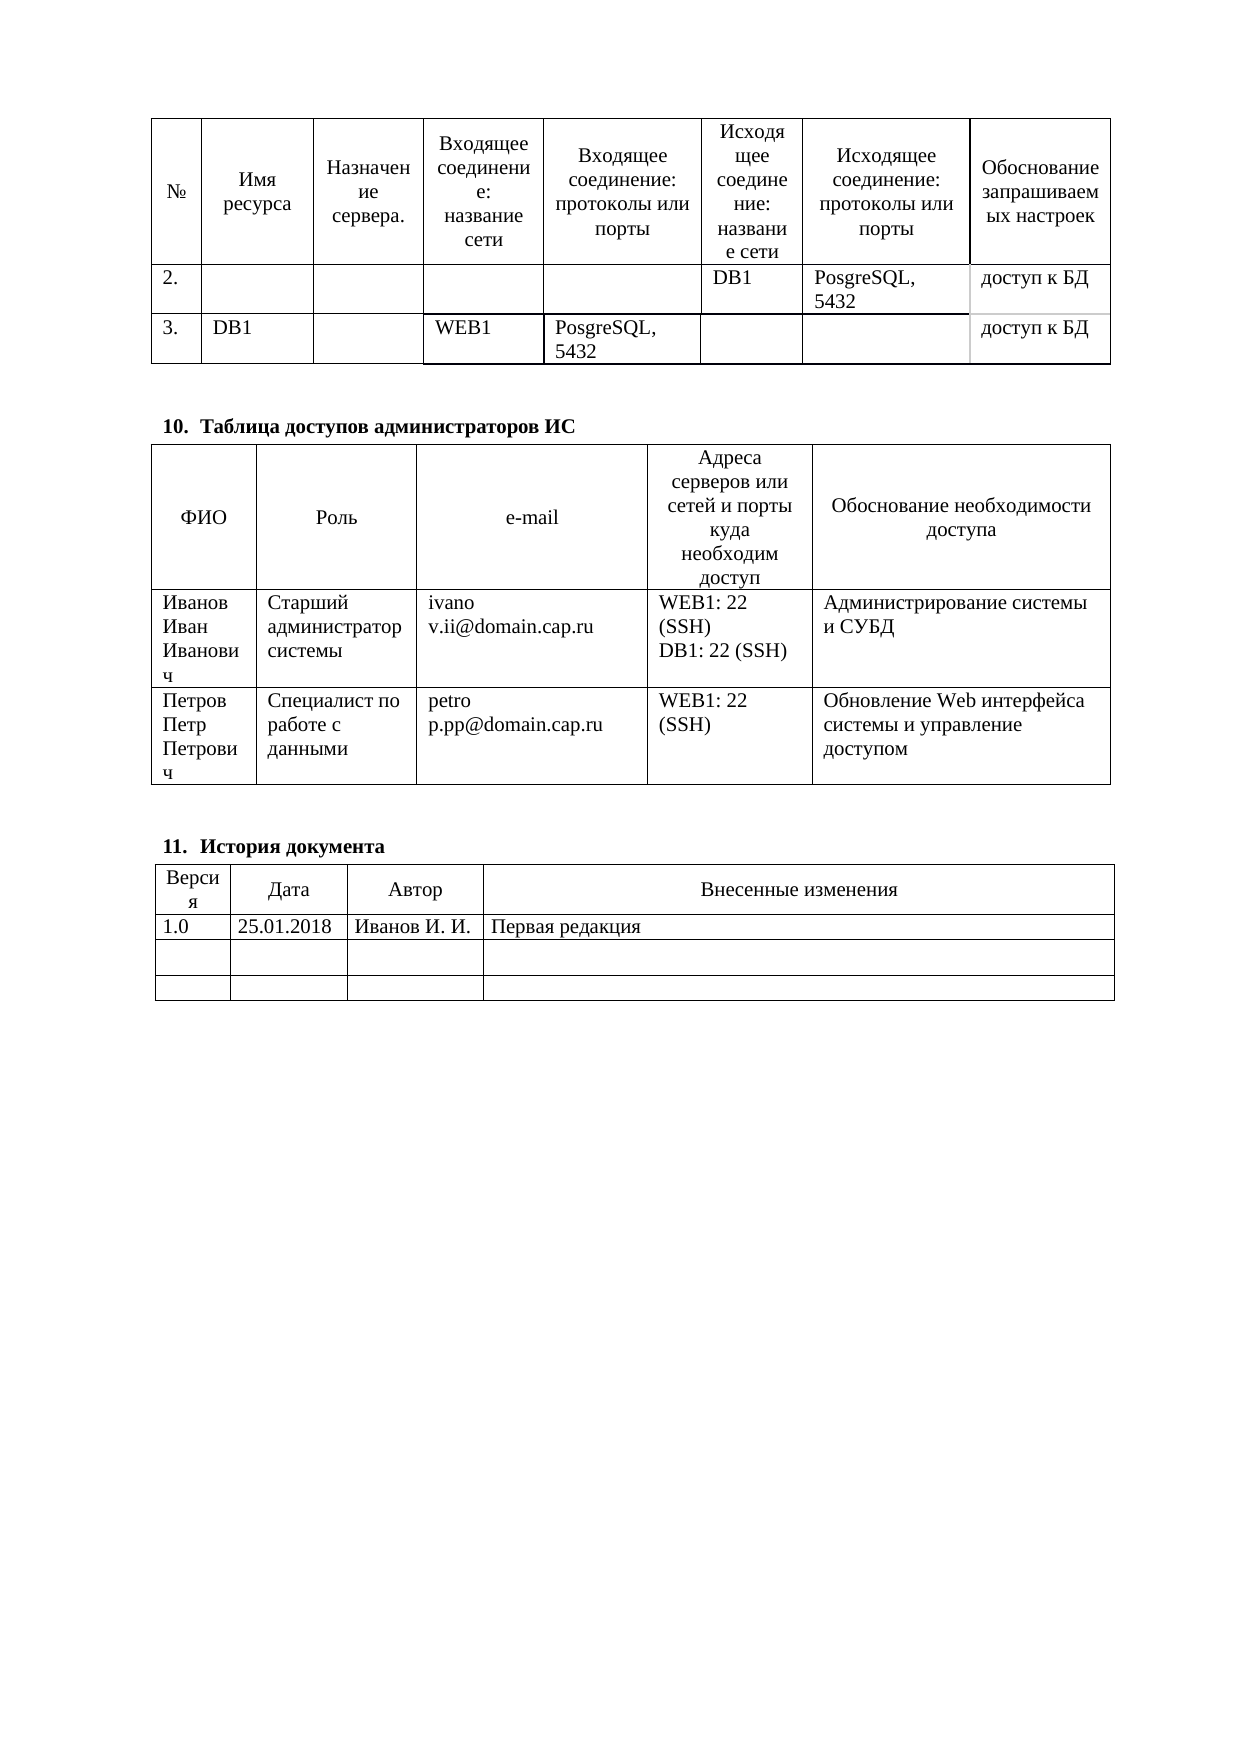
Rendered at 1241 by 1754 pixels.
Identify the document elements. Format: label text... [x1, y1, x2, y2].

table_cell [202, 265, 313, 313]
table_header Исходящее соединение: название сети [702, 119, 802, 263]
table_cell [348, 940, 483, 974]
table_cell [424, 265, 543, 313]
table_cell WEB1: 22 (SSH) [648, 688, 812, 784]
subtitle История документа [162, 834, 1122, 858]
table_cell Администрирование системы и СУБД [813, 590, 1110, 687]
table_cell [484, 976, 1114, 1000]
table_cell [484, 940, 1114, 974]
table_cell Иванов И. И. [348, 915, 483, 938]
table_cell Специалист по работе с данными [257, 688, 416, 784]
table_header Роль [257, 445, 416, 589]
table_cell [156, 976, 230, 1000]
table_cell [314, 314, 423, 363]
subtitle Таблица доступов администраторов ИС [162, 413, 1122, 438]
table_header Автор [348, 865, 483, 913]
table_header № [152, 119, 201, 263]
table_header Имя ресурса [202, 119, 313, 263]
table_cell ivanov.ii@domain.cap.ru [417, 590, 647, 687]
table_cell WEB1: 22 (SSH) DB1: 22 (SSH) [648, 590, 812, 687]
table_cell [348, 976, 483, 1000]
table_cell [803, 315, 969, 363]
table_cell доступ к БД [971, 315, 1110, 363]
table_cell PosgreSQL, 5432 [803, 265, 969, 313]
table_header Версия [156, 865, 230, 913]
table_cell [701, 315, 802, 363]
table_cell Первая редакция [484, 915, 1114, 938]
table_header Дата [231, 865, 347, 913]
table_cell PosgreSQL, 5432 [545, 315, 700, 363]
table_cell 1.0 [156, 915, 230, 938]
table_cell [544, 265, 701, 313]
table_header Входящее соединение: название сети [424, 119, 543, 263]
table_header Обоснование необходимости доступа [813, 445, 1110, 589]
table_header Адреса серверов или сетей и порты куда необходим доступ [648, 445, 812, 589]
table_cell [152, 314, 201, 363]
table_cell Петров Петр Петрович [152, 688, 256, 784]
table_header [803, 119, 969, 263]
table_header e-mail [417, 445, 647, 589]
table_cell [231, 940, 347, 974]
table_header Обоснование запрашиваемых настроек [971, 119, 1110, 263]
table_header Назначение сервера. [314, 119, 423, 263]
table_cell DB1 [202, 314, 313, 363]
table_cell [152, 265, 201, 313]
table_cell DB1 [702, 265, 802, 313]
table_cell Обновление Web интерфейса системы и управление доступом [813, 688, 1110, 784]
table_cell 25.01.2018 [231, 915, 347, 938]
table_cell [314, 265, 423, 313]
table_cell доступ к БД [971, 265, 1110, 313]
table_header Внесенные изменения [484, 865, 1114, 913]
table_cell Иванов Иван Иванович [152, 590, 256, 687]
table_cell [231, 976, 347, 1000]
table_cell petrop.pp@domain.cap.ru [417, 688, 647, 784]
table_header ФИО [152, 445, 256, 589]
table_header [544, 119, 701, 263]
table_cell [156, 940, 230, 974]
table_cell WEB1 [424, 315, 543, 363]
table_cell Старший администратор системы [257, 590, 416, 687]
